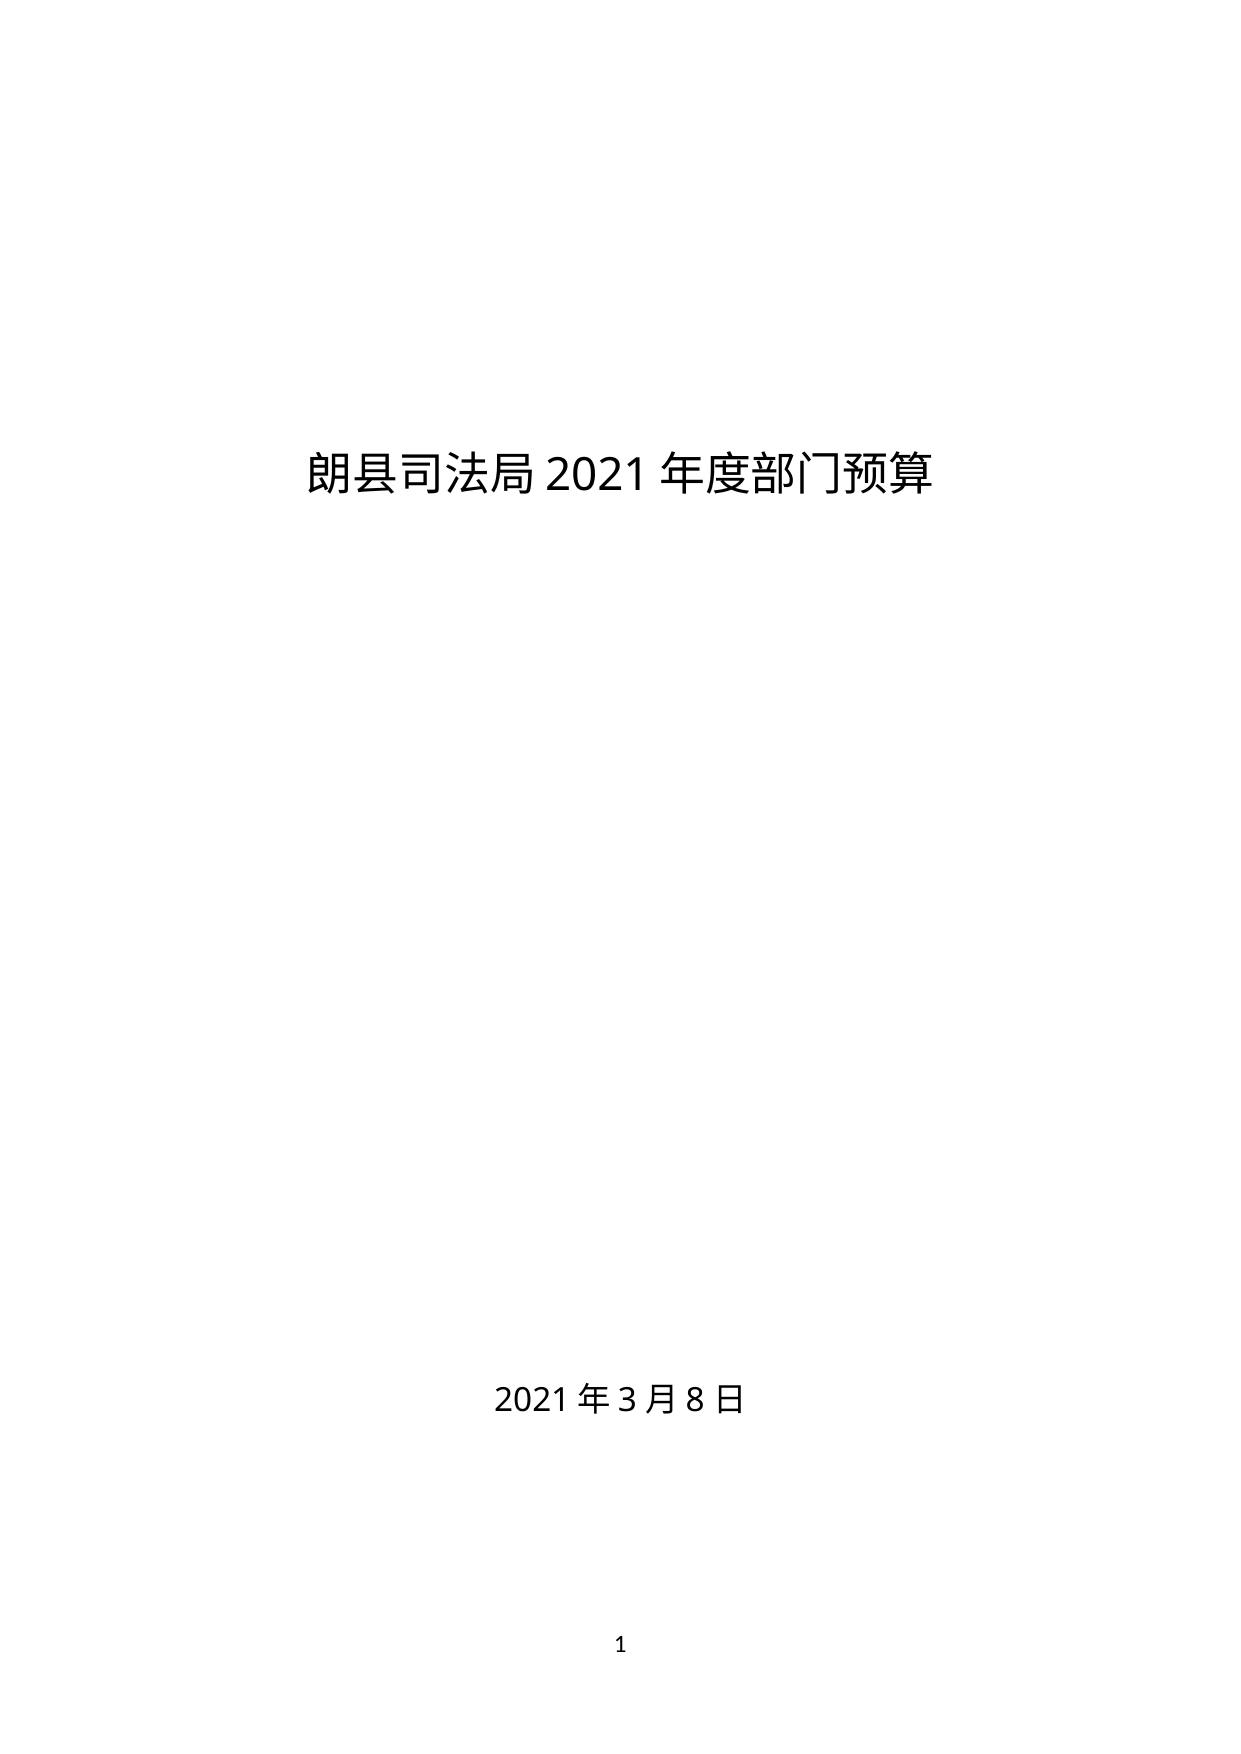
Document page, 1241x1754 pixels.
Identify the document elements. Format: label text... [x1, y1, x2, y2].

text 朗县司法局2021年度部门预算 [187, 422, 1053, 519]
text 2021年 3 月8 日 [187, 1364, 1053, 1429]
